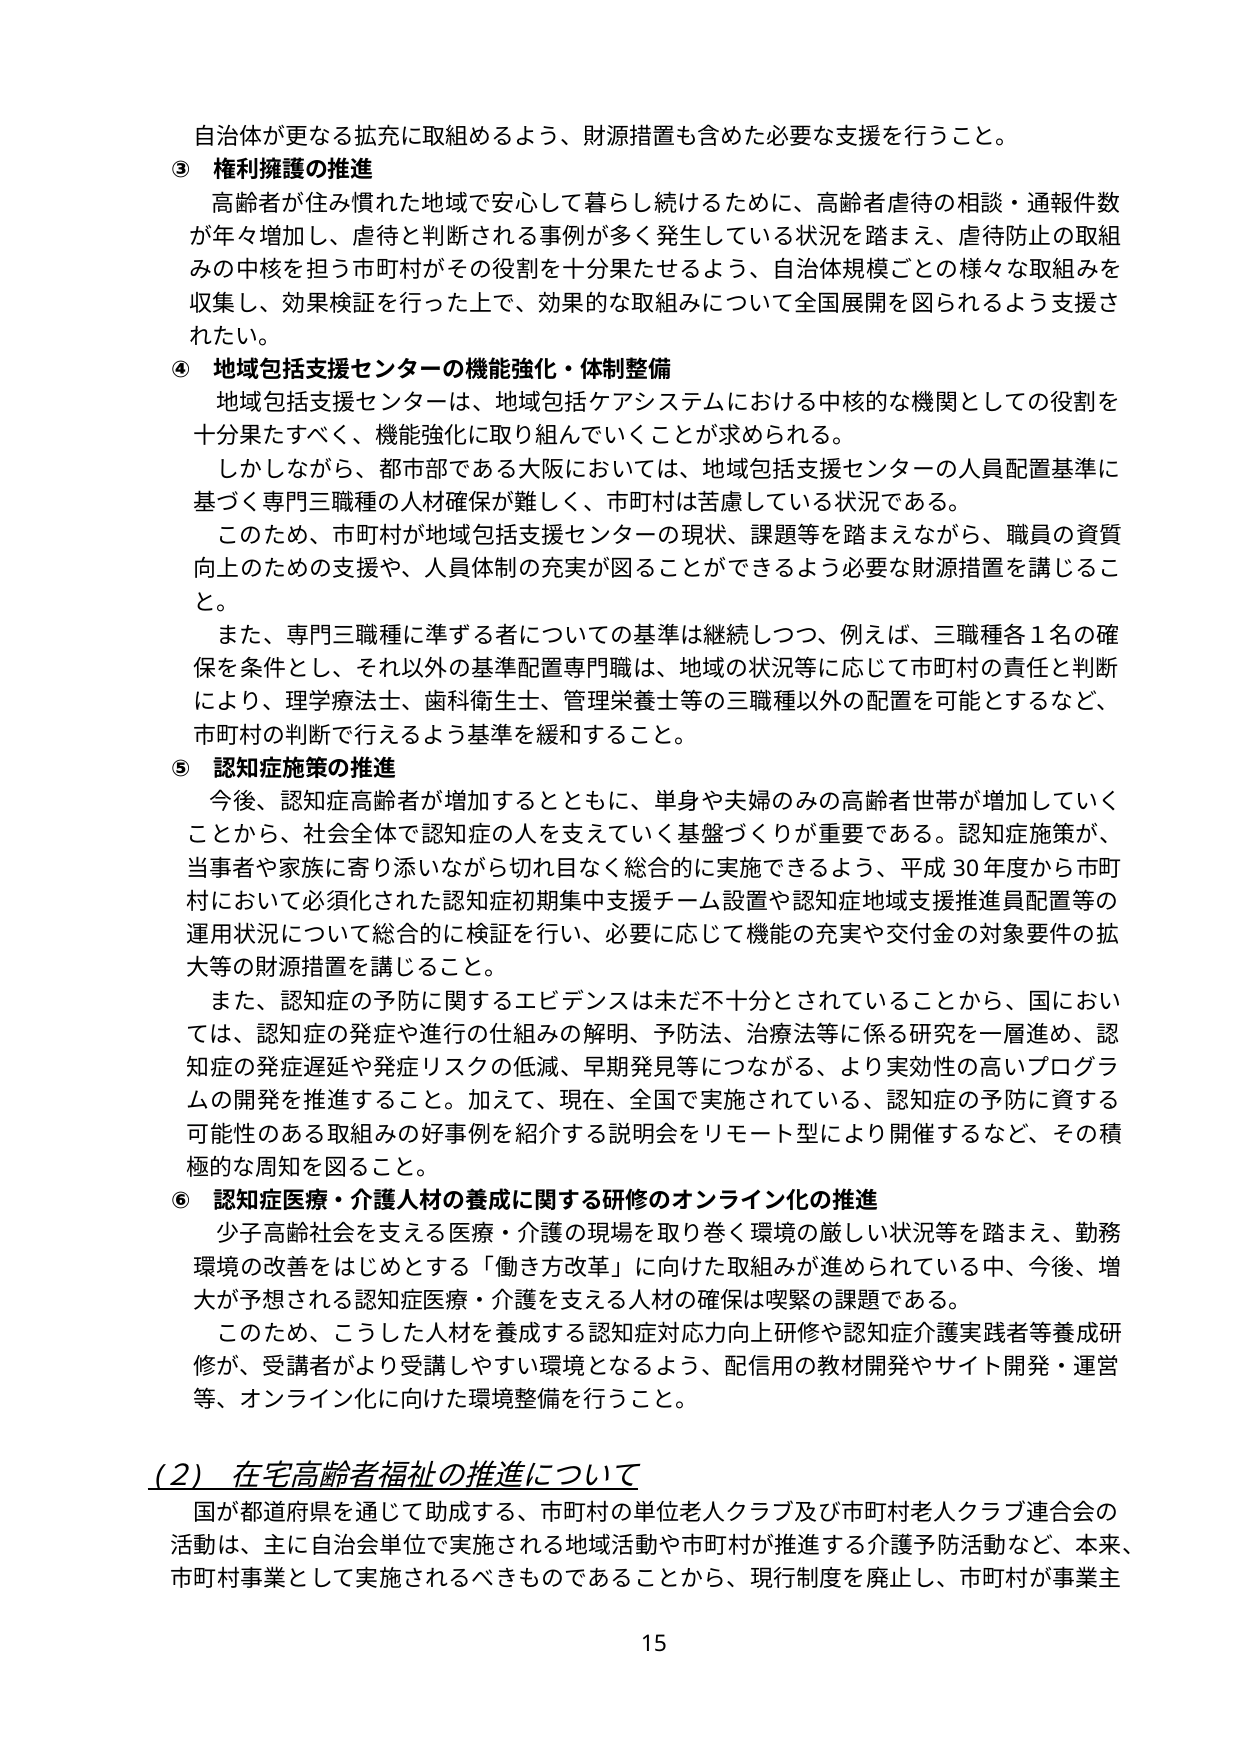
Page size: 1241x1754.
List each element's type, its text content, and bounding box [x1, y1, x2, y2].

text 高齢者が住み慣れた地域で安心して暮らし続けるために、高齢者虐待の相談・通報件数が年々増加し、虐待と判断される事例が多く発生している状況を踏まえ、虐待防止の取組みの中核を担う市町村がその役割を十分果たせるよう、自治体規模ごとの様々な取組みを収集し、効果検証を行った上で、効果的な取組みについて全国展開を図られるよう支援されたい。 [148, 185, 1122, 351]
text このため、市町村が地域包括支援センターの現状、課題等を踏まえながら、職員の資質向上のための支援や、人員体制の充実が図ることができるよう必要な財源措置を講じること。 [193, 517, 1122, 617]
text (２) 在宅高齢者福祉の推進について [148, 1451, 1122, 1494]
text また、専門三職種に準ずる者についての基準は継続しつつ、例えば、三職種各１名の確保を条件とし、それ以外の基準配置専門職は、地域の状況等に応じて市町村の責任と判断により、理学療法士、歯科衛生士、管理栄養士等の三職種以外の配置を可能とするなど、市町村の判断で行えるよう基準を緩和すること。 [193, 617, 1122, 750]
text 今後、認知症高齢者が増加するとともに、単身や夫婦のみの高齢者世帯が増加していくことから、社会全体で認知症の人を支えていく基盤づくりが重要である。認知症施策が、当事者や家族に寄り添いながら切れ目なく総合的に実施できるよう、平成30年度から市町村において必須化された認知症初期集中支援チーム設置や認知症地域支援推進員配置等の運用状況について総合的に検証を行い、必要に応じて機能の充実や交付金の対象要件の拡大等の財源措置を講じること。 [187, 783, 1122, 982]
text ④ 地域包括支援センターの機能強化・体制整備 [148, 351, 1122, 384]
text ③ 権利擁護の推進 [148, 151, 1122, 185]
text 少子高齢社会を支える医療・介護の現場を取り巻く環境の厳しい状況等を踏まえ、勤務環境の改善をはじめとする「働き方改革」に向けた取組みが進められている中、今後、増大が予想される認知症医療・介護を支える人材の確保は喫緊の課題である。 [193, 1215, 1122, 1315]
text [171, 1494, 1122, 1593]
text ⑥ 認知症医療・介護人材の養成に関する研修のオンライン化の推進 [148, 1182, 1122, 1215]
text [193, 118, 1122, 151]
text ⑤ 認知症施策の推進 [148, 750, 1122, 783]
text このため、こうした人材を養成する認知症対応力向上研修や認知症介護実践者等養成研修が、受講者がより受講しやすい環境となるよう、配信用の教材開発やサイト開発・運営等、オンライン化に向けた環境整備を行うこと。 [193, 1315, 1122, 1414]
text しかしながら、都市部である大阪においては、地域包括支援センターの人員配置基準に基づく専門三職種の人材確保が難しく、市町村は苦慮している状況である。 [193, 451, 1122, 517]
text 地域包括支援センターは、地域包括ケアシステムにおける中核的な機関としての役割を十分果たすべく、機能強化に取り組んでいくことが求められる。 [193, 384, 1122, 451]
text また、認知症の予防に関するエビデンスは未だ不十分とされていることから、国においては、認知症の発症や進行の仕組みの解明、予防法、治療法等に係る研究を一層進め、認知症の発症遅延や発症リスクの低減、早期発見等につながる、より実効性の高いプログラムの開発を推進すること。加えて、現在、全国で実施されている、認知症の予防に資する可能性のある取組みの好事例を紹介する説明会をリモート型により開催するなど、その積極的な周知を図ること。 [187, 982, 1122, 1182]
